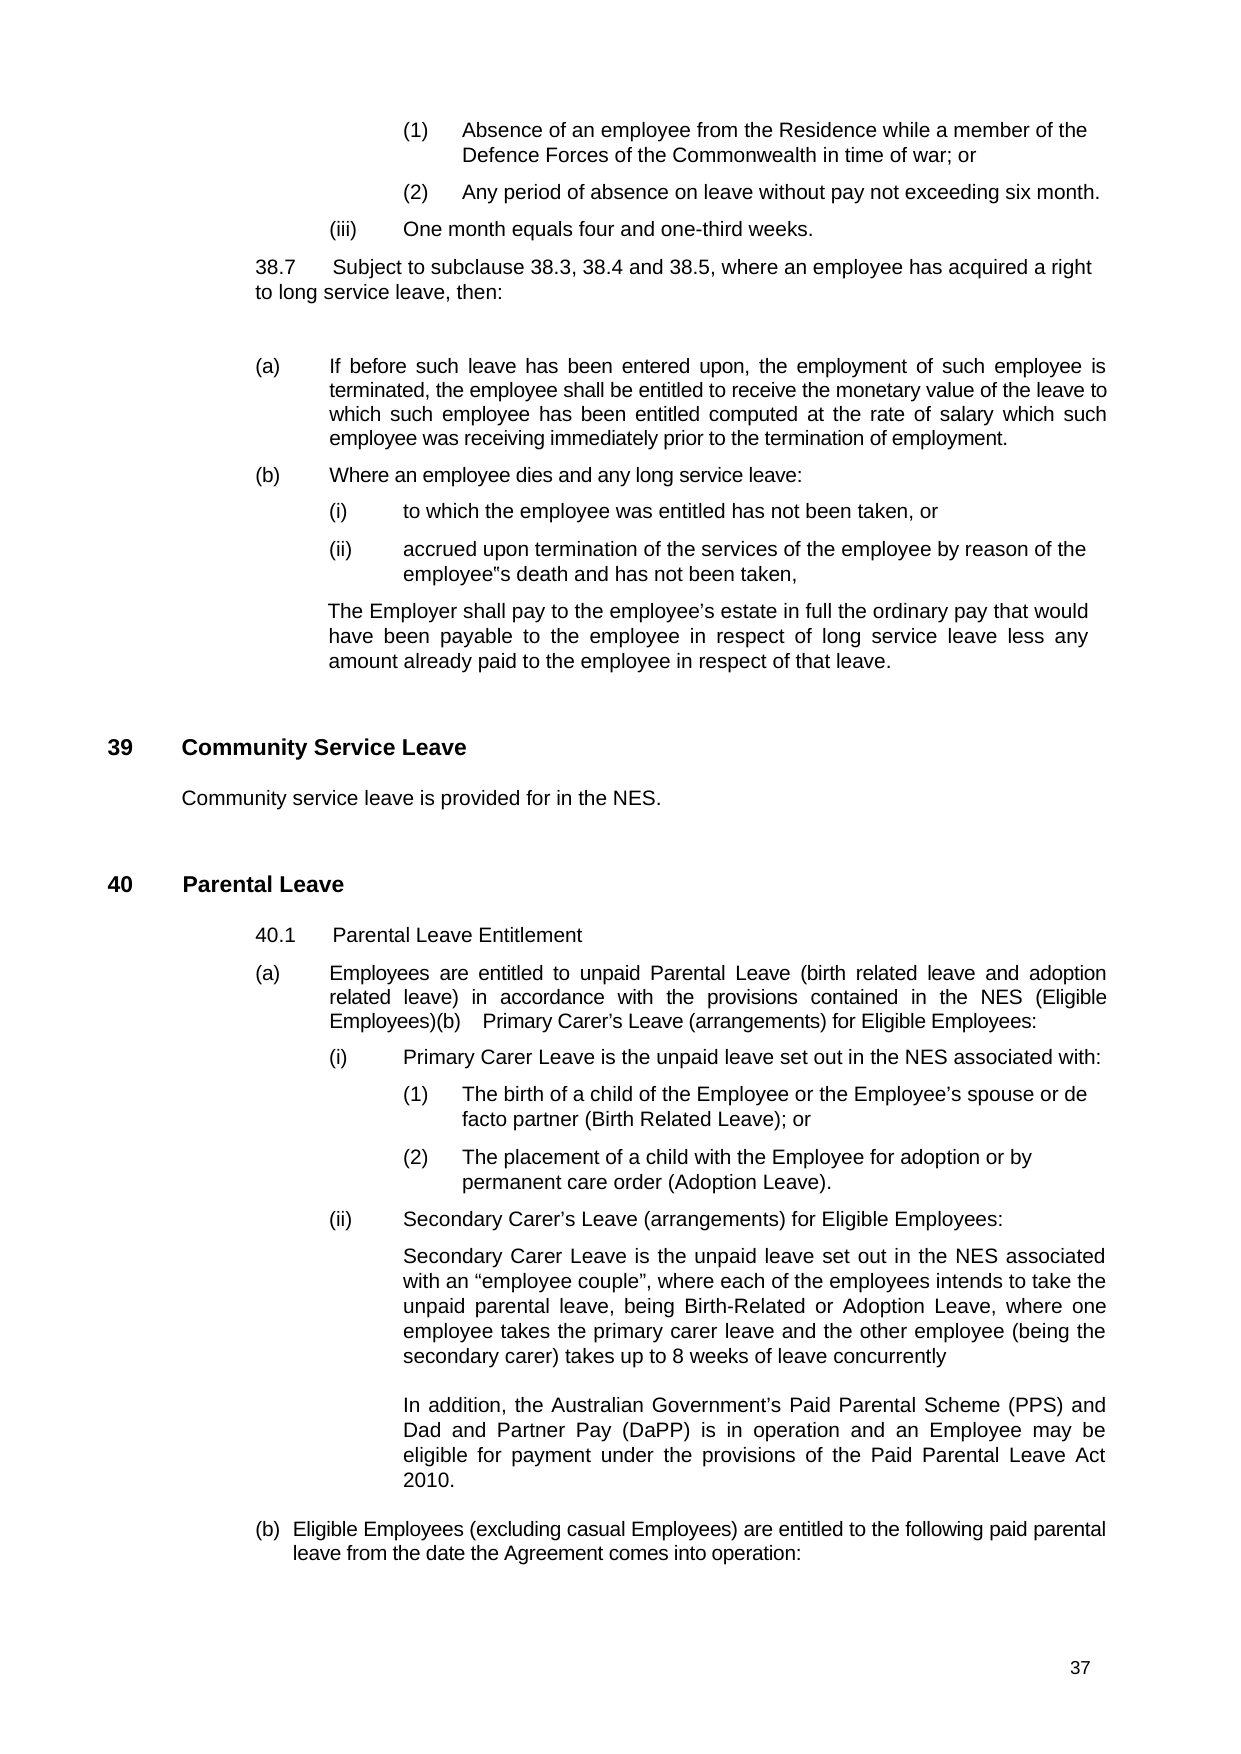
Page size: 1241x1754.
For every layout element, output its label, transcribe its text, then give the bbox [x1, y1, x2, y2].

list Any period of absence on leave without pay not exceeding six month. [403, 180, 1107, 204]
text Parental Leave Entitlement [255, 923, 1107, 947]
list Absence of an employee from the Residence while a member of the Defence Forces of the Commonwealth in time of war; or [403, 117, 1107, 166]
text Secondary Carer Leave is the unpaid leave set out in the NES associated with an “employee couple”, where each of the employees intends to take the unpaid parental leave, being Birth-Related or Adoption Leave, where one employee takes the primary carer leave and the other employee (being the secondary carer) takes up to 8 weeks of leave concurrently [403, 1244, 1107, 1368]
text The Employer shall pay to the employee’s estate in full the ordinary pay that would have been payable to the employee in respect of long service leave less any amount already paid to the employee in respect of that leave. [327, 599, 1090, 672]
list The birth of a child of the Employee or the Employee’s spouse or de facto partner (Birth Related Leave); or [403, 1082, 1107, 1131]
list One month equals four and one-third weeks. [329, 217, 1107, 241]
subtitle Employees are entitled to unpaid Parental Leave (birth related leave and adoption related leave) in accordance with the provisions contained in the NES (Eligible Employees)(b) Primary Carer’s Leave (arrangements) for Eligible Employees: [255, 961, 1107, 1032]
subtitle Eligible Employees (excluding casual Employees) are entitled to the following paid parental leave from the date the Agreement comes into operation: [255, 1517, 1107, 1564]
text Parental Leave [107, 871, 1107, 897]
text In addition, the Australian Government’s Paid Parental Scheme (PPS) and Dad and Partner Pay (DaPP) is in operation and an Employee may be eligible for payment under the provisions of the Paid Parental Leave Act 2010. [403, 1393, 1107, 1492]
text Secondary Carer’s Leave (arrangements) for Eligible Employees: [329, 1207, 1107, 1231]
text Community Service Leave [107, 733, 1107, 760]
text Primary Carer Leave is the unpaid leave set out in the NES associated with: [329, 1045, 1107, 1069]
text Community service leave is provided for in the NES. [181, 786, 1090, 810]
text to which the employee was entitled has not been taken, or [329, 499, 1107, 523]
text accrued upon termination of the services of the employee by reason of the employee‟s death and has not been taken, [329, 536, 1107, 585]
subtitle Where an employee dies and any long service leave: [255, 463, 1107, 487]
subtitle If before such leave has been entered upon, the employment of such employee is terminated, the employee shall be entitled to receive the monetary value of the leave to which such employee has been entitled computed at the rate of salary which such employee was receiving immediately prior to the termination of employment. [255, 354, 1107, 450]
text Subject to subclause 38.3, 38.4 and 38.5, where an employee has acquired a right to long service leave, then: [255, 254, 1107, 303]
list The placement of a child with the Employee for adoption or by permanent care order (Adoption Leave). [403, 1144, 1107, 1193]
